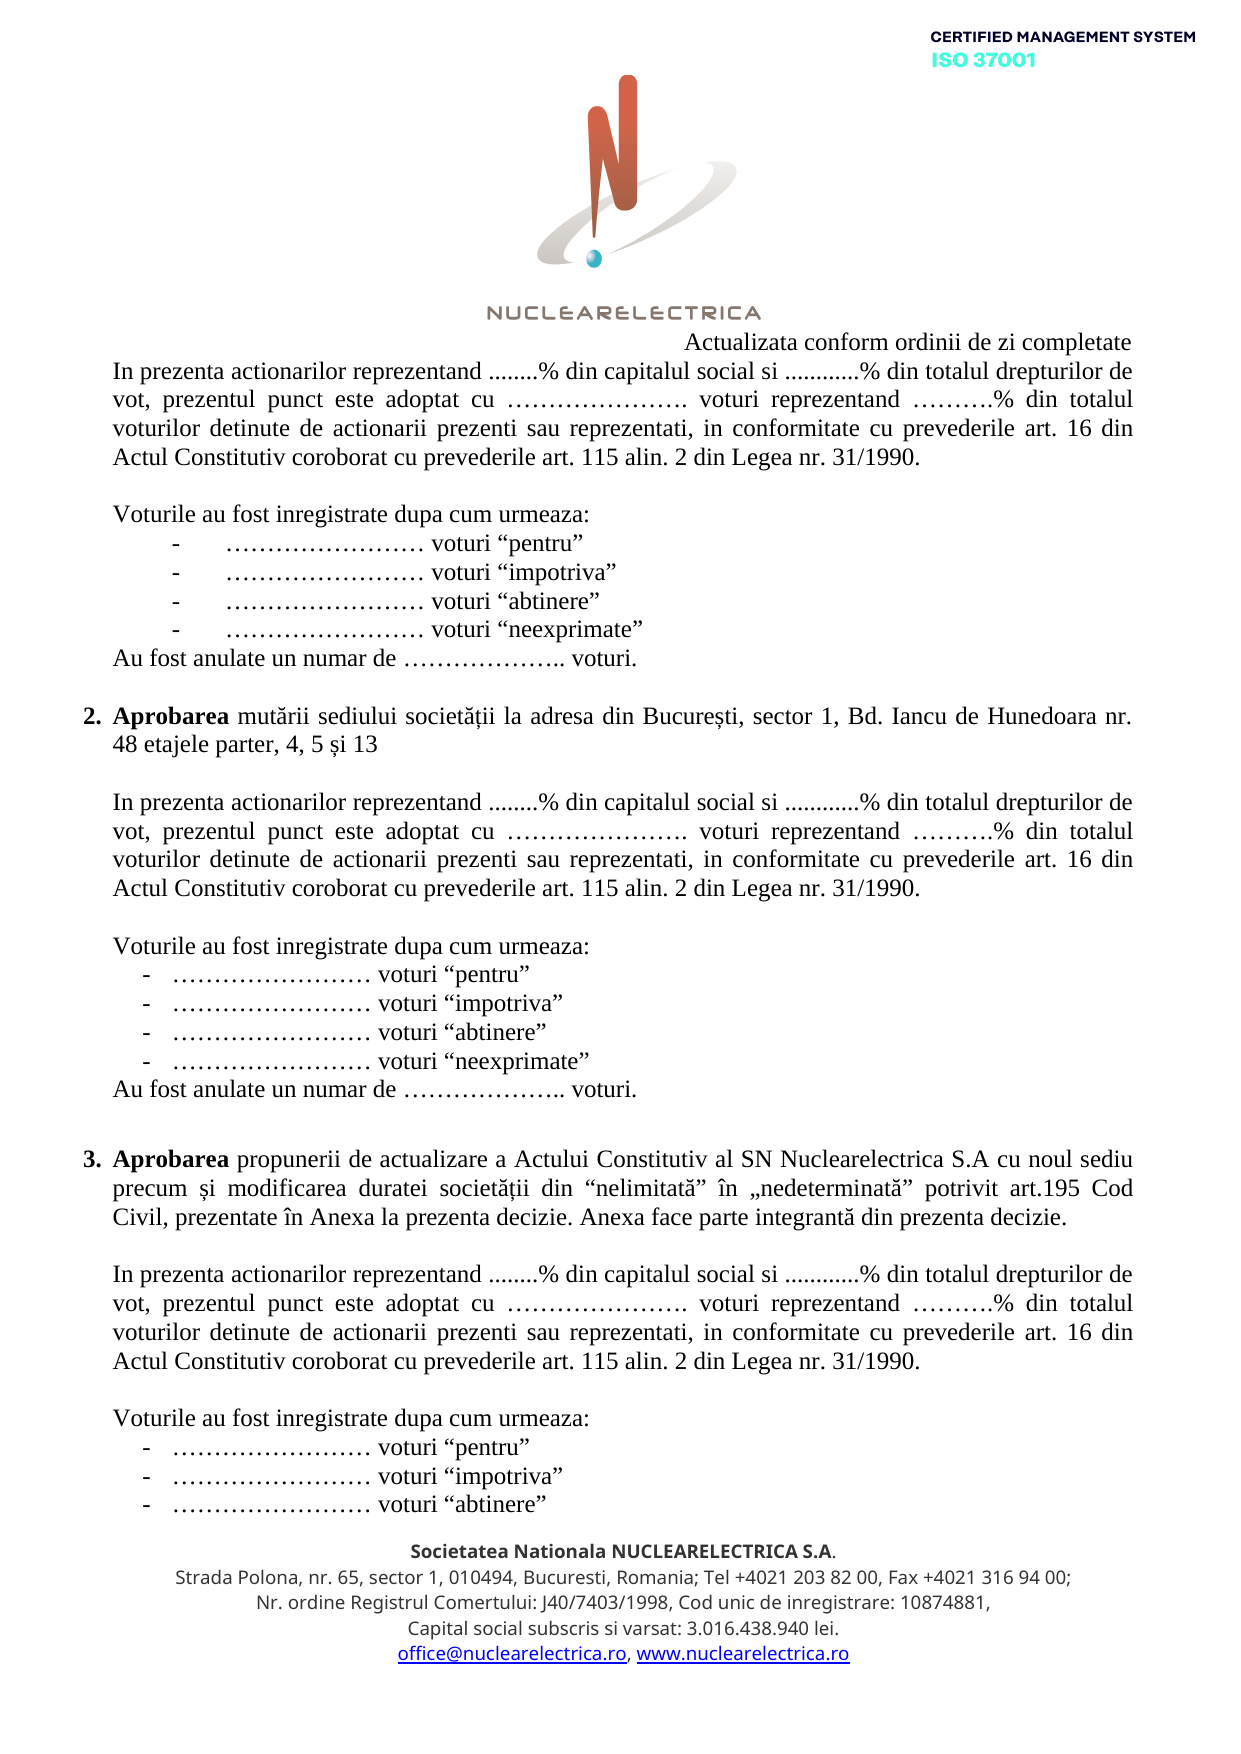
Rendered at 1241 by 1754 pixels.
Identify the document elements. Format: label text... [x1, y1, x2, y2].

list …………………… voturi “abtinere” [142, 1489, 1134, 1518]
list …………………… voturi “neexprimate” [172, 614, 1134, 643]
picture [470, 75, 777, 327]
list …………………… voturi “abtinere” [172, 586, 1134, 614]
list Voturile au fost inregistrate dupa cum urmeaza: [112, 499, 1134, 528]
list …………………… voturi “pentru” [142, 959, 1134, 988]
list …………………… voturi “impotriva” [172, 557, 1134, 586]
picture [922, 28, 1226, 74]
list …………………… voturi “neexprimate” [142, 1046, 1134, 1074]
list Aprobarea propunerii de actualizare a Actului Constitutiv al SN Nuclearelectrica S.A cu noul sediu precum și modificarea duratei societății din “nelimitată” în „nedeterminată” potrivit art.195 Cod Civil, prezentate în Anexa la prezenta decizie. Anexa face parte integrantă din prezenta decizie. [83, 1144, 1134, 1231]
list Aprobarea mutării sediului societății la adresa din București, sector 1, Bd. Iancu de Hunedoara nr. 48 etajele parter, 4, 5 și 13 [83, 701, 1134, 758]
list In prezenta actionarilor reprezentand ........% din capitalul social si ............% din totalul drepturilor de vot, prezentul punct este adoptat cu …………………. voturi reprezentand ……….% din totalul voturilor detinute de actionarii prezenti sau reprezentati, in conformitate cu prevederile art. 16 din Actul Constitutiv coroborat cu prevederile art. 115 alin. 2 din Legea nr. 31/1990. [112, 1259, 1134, 1374]
list Voturile au fost inregistrate dupa cum urmeaza: [112, 1403, 1134, 1432]
list Au fost anulate un numar de ……………….. voturi. [112, 1074, 1134, 1103]
list …………………… voturi “abtinere” [142, 1017, 1134, 1046]
list In prezenta actionarilor reprezentand ........% din capitalul social si ............% din totalul drepturilor de vot, prezentul punct este adoptat cu …………………. voturi reprezentand ……….% din totalul voturilor detinute de actionarii prezenti sau reprezentati, in conformitate cu prevederile art. 16 din Actul Constitutiv coroborat cu prevederile art. 115 alin. 2 din Legea nr. 31/1990. [112, 356, 1134, 471]
list …………………… voturi “pentru” [142, 1432, 1134, 1461]
list …………………… voturi “impotriva” [142, 1461, 1134, 1489]
list …………………… voturi “impotriva” [142, 988, 1134, 1017]
list Au fost anulate un numar de ……………….. voturi. [112, 643, 1134, 672]
list …………………… voturi “pentru” [172, 528, 1134, 557]
list Voturile au fost inregistrate dupa cum urmeaza: [112, 931, 1134, 959]
list In prezenta actionarilor reprezentand ........% din capitalul social si ............% din totalul drepturilor de vot, prezentul punct este adoptat cu …………………. voturi reprezentand ……….% din totalul voturilor detinute de actionarii prezenti sau reprezentati, in conformitate cu prevederile art. 16 din Actul Constitutiv coroborat cu prevederile art. 115 alin. 2 din Legea nr. 31/1990. [112, 787, 1134, 902]
